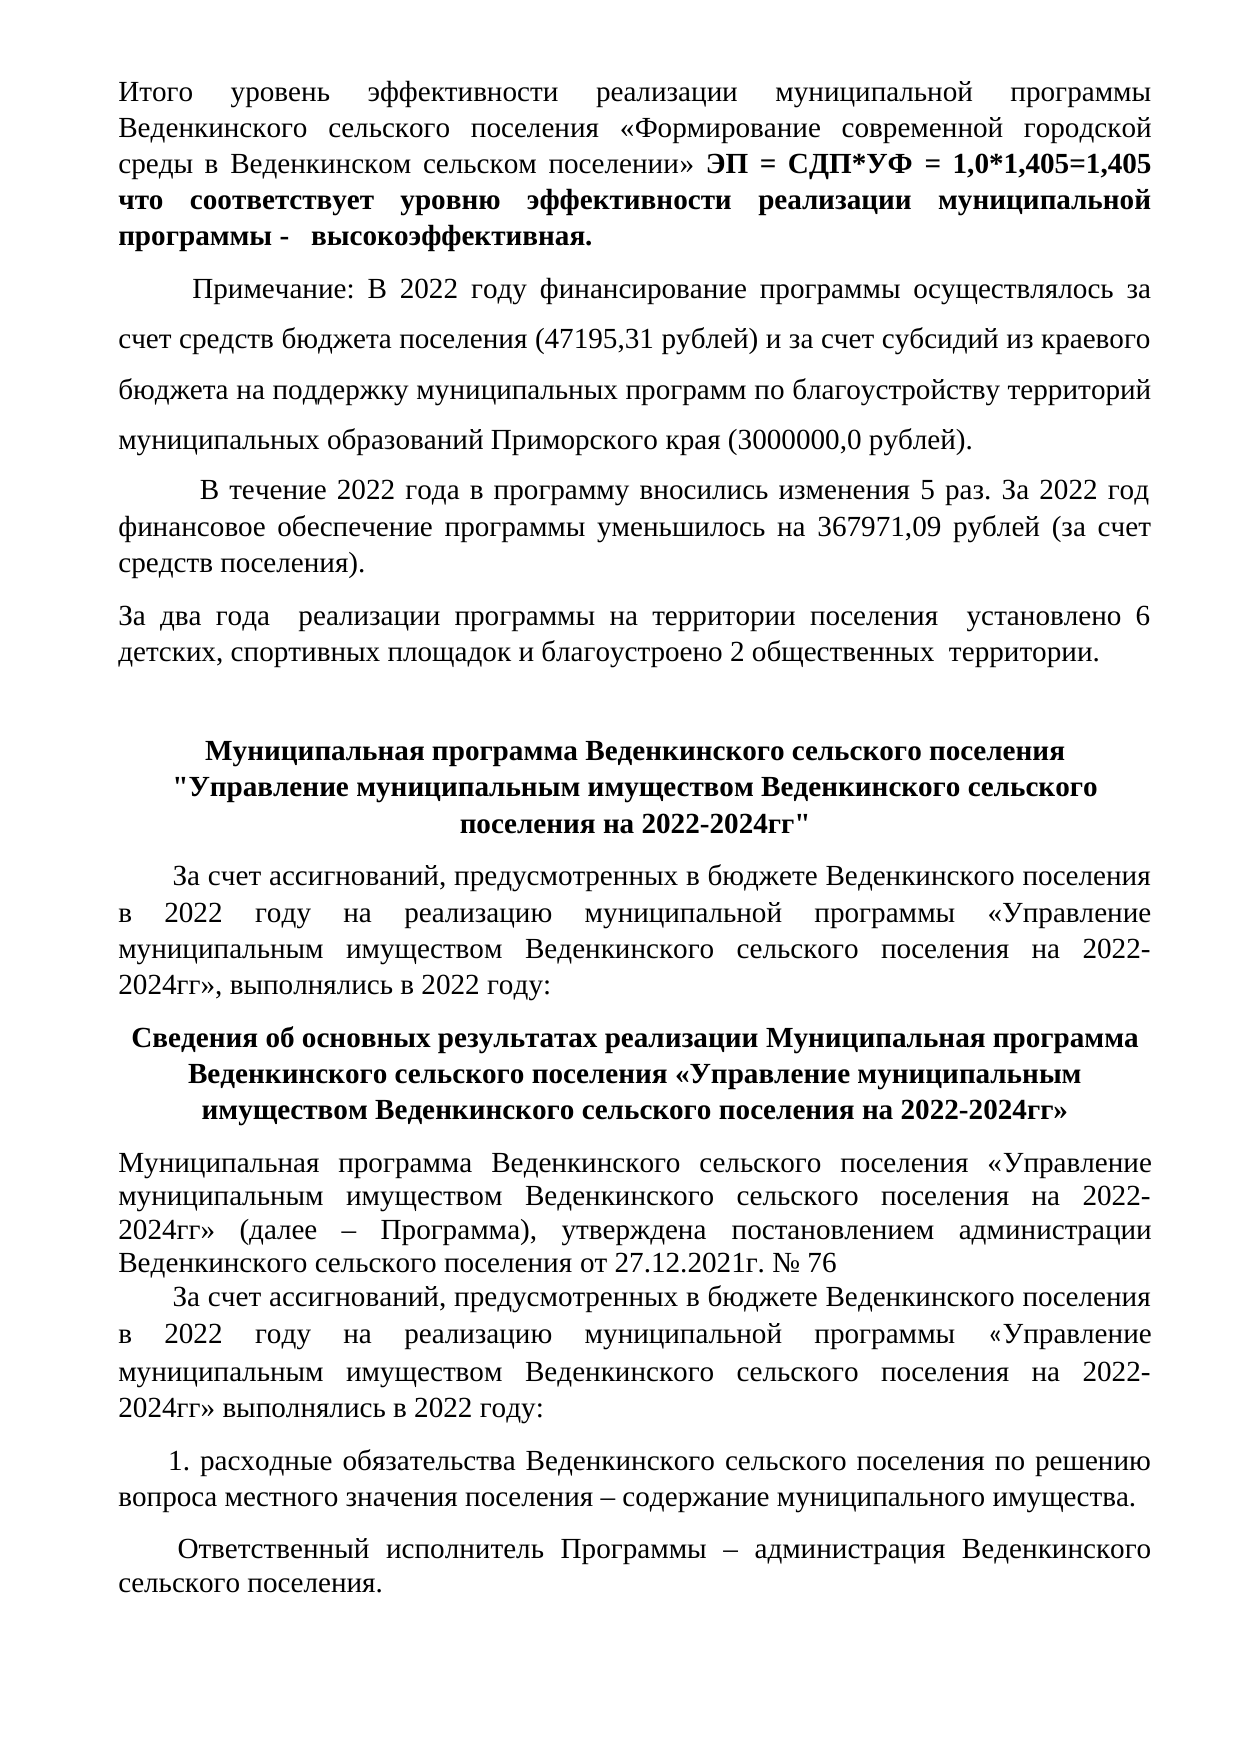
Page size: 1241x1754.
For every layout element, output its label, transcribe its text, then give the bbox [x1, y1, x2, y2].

text Примечание: В 2022 году финансирование программы осуществлялось за счет средств бюджета поселения (47195,31 рублей) и за счет субсидий из краевого бюджета на поддержку муниципальных программ по благоустройству территорий муниципальных образований Приморского края (3000000,0 рублей). [118, 271, 1152, 456]
list Муниципальная программа Веденкинского сельского поселения «Управление муниципальным имуществом Веденкинского сельского поселения на 2022-2024гг» (далее – Программа), утверждена постановлением администрации Веденкинского сельского поселения от 27.12.2021г. № 76 [118, 1145, 1152, 1279]
text Муниципальная программа Веденкинского сельского поселения "Управление муниципальным имуществом Веденкинского сельского поселения на 2022-2024гг" [118, 733, 1152, 839]
text За два года реализации программы на территории поселения установлено 6 детских, спортивных площадок и благоустроено 2 общественных территории. [118, 598, 1152, 667]
text За счет ассигнований, предусмотренных в бюджете Веденкинского поселения в 2022 году на реализацию муниципальной программы «Управление муниципальным имуществом Веденкинского сельского поселения на 2022-2024гг», выполнялись в 2022 году: [118, 858, 1152, 1001]
text Сведения об основных результатах реализации Муниципальная программа Веденкинского сельского поселения «Управление муниципальным имуществом Веденкинского сельского поселения на 2022-2024гг» [118, 1020, 1152, 1126]
text Итого уровень эффективности реализации муниципальной программы Веденкинского сельского поселения «Формирование современной городской среды в Веденкинском сельском поселении» ЭП = СДП*УФ = 1,0*1,405=1,405 что соответствует уровню эффективности реализации муниципальной программы - высокоэффективная. [118, 74, 1152, 252]
text В течение 2022 года в программу вносились изменения 5 раз. За 2022 год финансовое обеспечение программы уменьшилось на 367971,09 рублей (за счет средств поселения). [118, 472, 1152, 578]
text За счет ассигнований, предусмотренных в бюджете Веденкинского поселения в 2022 году на реализацию муниципальной программы «Управление муниципальным имуществом Веденкинского сельского поселения на 2022-2024гг» выполнялись в 2022 году: [118, 1279, 1152, 1423]
text 1. расходные обязательства Веденкинского сельского поселения по решению вопроса местного значения поселения – содержание муниципального имущества. [118, 1443, 1152, 1512]
text Ответственный исполнитель Программы – администрация Веденкинского сельского поселения. [118, 1532, 1152, 1599]
